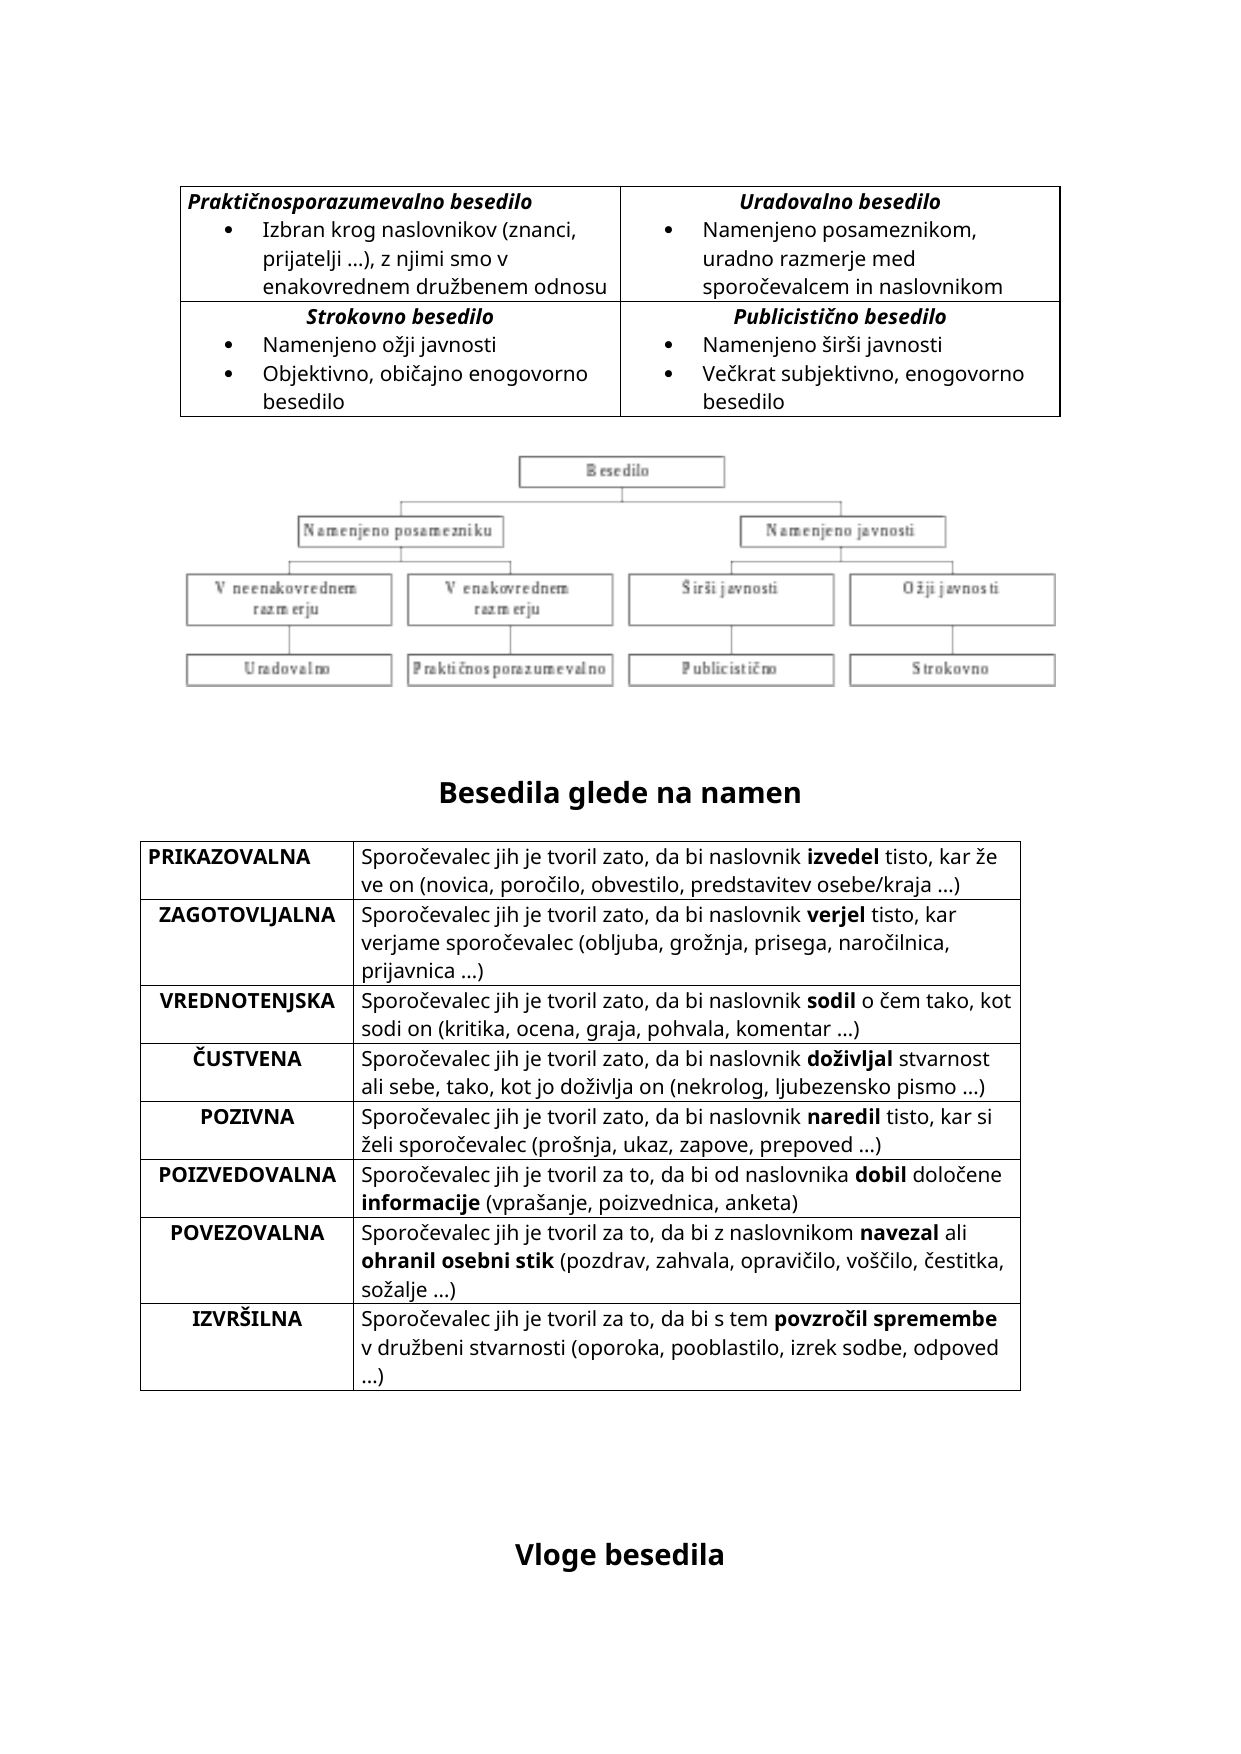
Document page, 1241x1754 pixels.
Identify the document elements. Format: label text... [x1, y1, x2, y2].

table_cell Sporočevalec jih je tvoril zato, da bi naslovnik naredil tisto, kar si želi sporočevalec (prošnja, ukaz, zapove, prepoved …) [354, 1102, 1020, 1159]
table_cell Sporočevalec jih je tvoril zato, da bi naslovnik sodil o čem tako, kot sodi on (kritika, ocena, graja, pohvala, komentar …) [354, 986, 1020, 1043]
table_cell Sporočevalec jih je tvoril zato, da bi naslovnik verjel tisto, kar verjame sporočevalec (obljuba, grožnja, prisega, naročilnica, prijavnica …) [354, 900, 1020, 985]
table_header Uradovalno besedilo Namenjeno posameznikom, uradno razmerje med sporočevalcem in naslovnikom [621, 187, 1059, 301]
table_cell Povezovalna [141, 1218, 353, 1303]
subtitle Vloge besedila [148, 1534, 1093, 1574]
table_cell Zagotovljalna [141, 900, 353, 985]
table_cell Strokovno besedilo Namenjeno ožji javnosti Objektivno, običajno enogovorno besedilo [181, 302, 620, 416]
table_header Prikazovalna [141, 842, 353, 899]
table_cell Izvršilna [141, 1304, 353, 1389]
table_cell Poizvedovalna [141, 1160, 353, 1217]
table_cell Vrednotenjska [141, 986, 353, 1043]
table_cell Publicistično besedilo Namenjeno širši javnosti Večkrat subjektivno, enogovorno besedilo [621, 302, 1059, 416]
table_cell Sporočevalec jih je tvoril za to, da bi od naslovnika dobil določene informacije (vprašanje, poizvednica, anketa) [354, 1160, 1020, 1217]
table_cell Sporočevalec jih je tvoril zato, da bi naslovnik doživljal stvarnost ali sebe, tako, kot jo doživlja on (nekrolog, ljubezensko pismo …) [354, 1044, 1020, 1101]
table_cell Čustvena [141, 1044, 353, 1101]
table_cell Pozivna [141, 1102, 353, 1159]
table_header Sporočevalec jih je tvoril zato, da bi naslovnik izvedel tisto, kar že ve on (novica, poročilo, obvestilo, predstavitev osebe/kraja …) [354, 842, 1020, 899]
table_cell Sporočevalec jih je tvoril za to, da bi z naslovnikom navezal ali ohranil osebni stik (pozdrav, zahvala, opravičilo, voščilo, čestitka, sožalje …) [354, 1218, 1020, 1303]
table_cell Sporočevalec jih je tvoril za to, da bi s tem povzročil spremembe v družbeni stvarnosti (oporoka, pooblastilo, izrek sodbe, odpoved …) [354, 1304, 1020, 1389]
subtitle Besedila glede na namen [148, 772, 1093, 812]
table_header Praktičnosporazumevalno besedilo Izbran krog naslovnikov (znanci, prijatelji …), z njimi smo v enakovrednem družbenem odnosu [181, 187, 620, 301]
